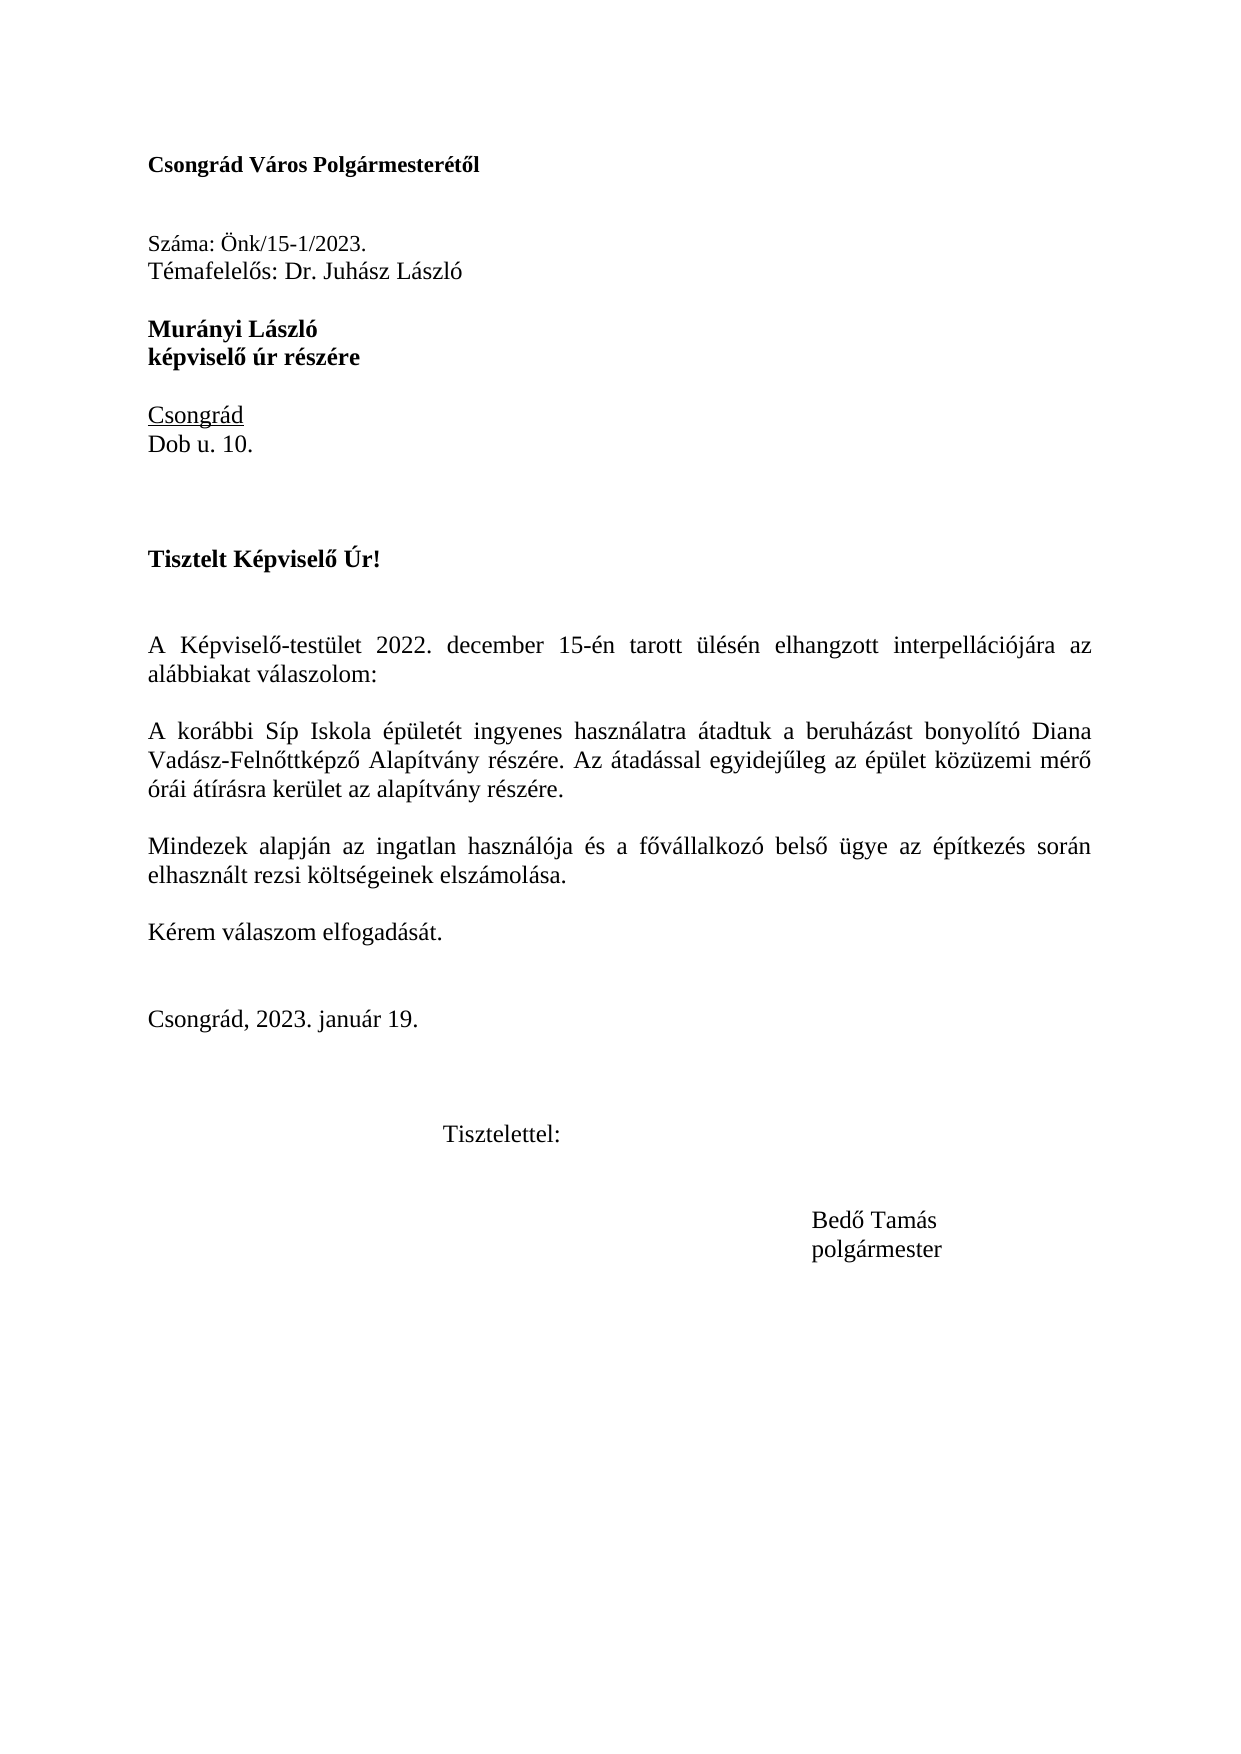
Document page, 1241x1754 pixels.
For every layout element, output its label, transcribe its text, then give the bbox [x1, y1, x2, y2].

text Tisztelettel: [369, 1119, 1093, 1147]
text A korábbi Síp Iskola épületét ingyenes használatra átadtuk a beruházást bonyolító Diana Vadász-Felnőttképző Alapítvány részére. Az átadással egyidejűleg az épület közüzemi mérő órái átírásra kerület az alapítvány részére. [148, 716, 1093, 802]
text Mindezek alapján az ingatlan használója és a fővállalkozó belső ügye az építkezés során elhasznált rezsi költségeinek elszámolása. [148, 831, 1093, 889]
text képviselő úr részére [148, 342, 1093, 371]
text Csongrád, 2023. január 19. [148, 1004, 1093, 1032]
text polgármester [738, 1234, 1093, 1262]
text Csongrád Város Polgármesterétől [148, 151, 1093, 177]
text Kérem válaszom elfogadását. [148, 917, 1093, 946]
text Dob u. 10. [148, 429, 1093, 457]
text Száma: Önk/15-1/2023. [148, 230, 1093, 256]
text Témafelelős: Dr. Juhász László [148, 256, 1093, 285]
text A Képviselő-testület 2022. december 15-én tarott ülésén elhangzott interpellációjára az alábbiakat válaszolom: [148, 630, 1093, 687]
text Csongrád [148, 400, 1093, 429]
text Bedő Tamás [738, 1205, 1093, 1234]
text Tisztelt Képviselő Úr! [148, 544, 1093, 572]
text Murányi László [148, 314, 1093, 342]
